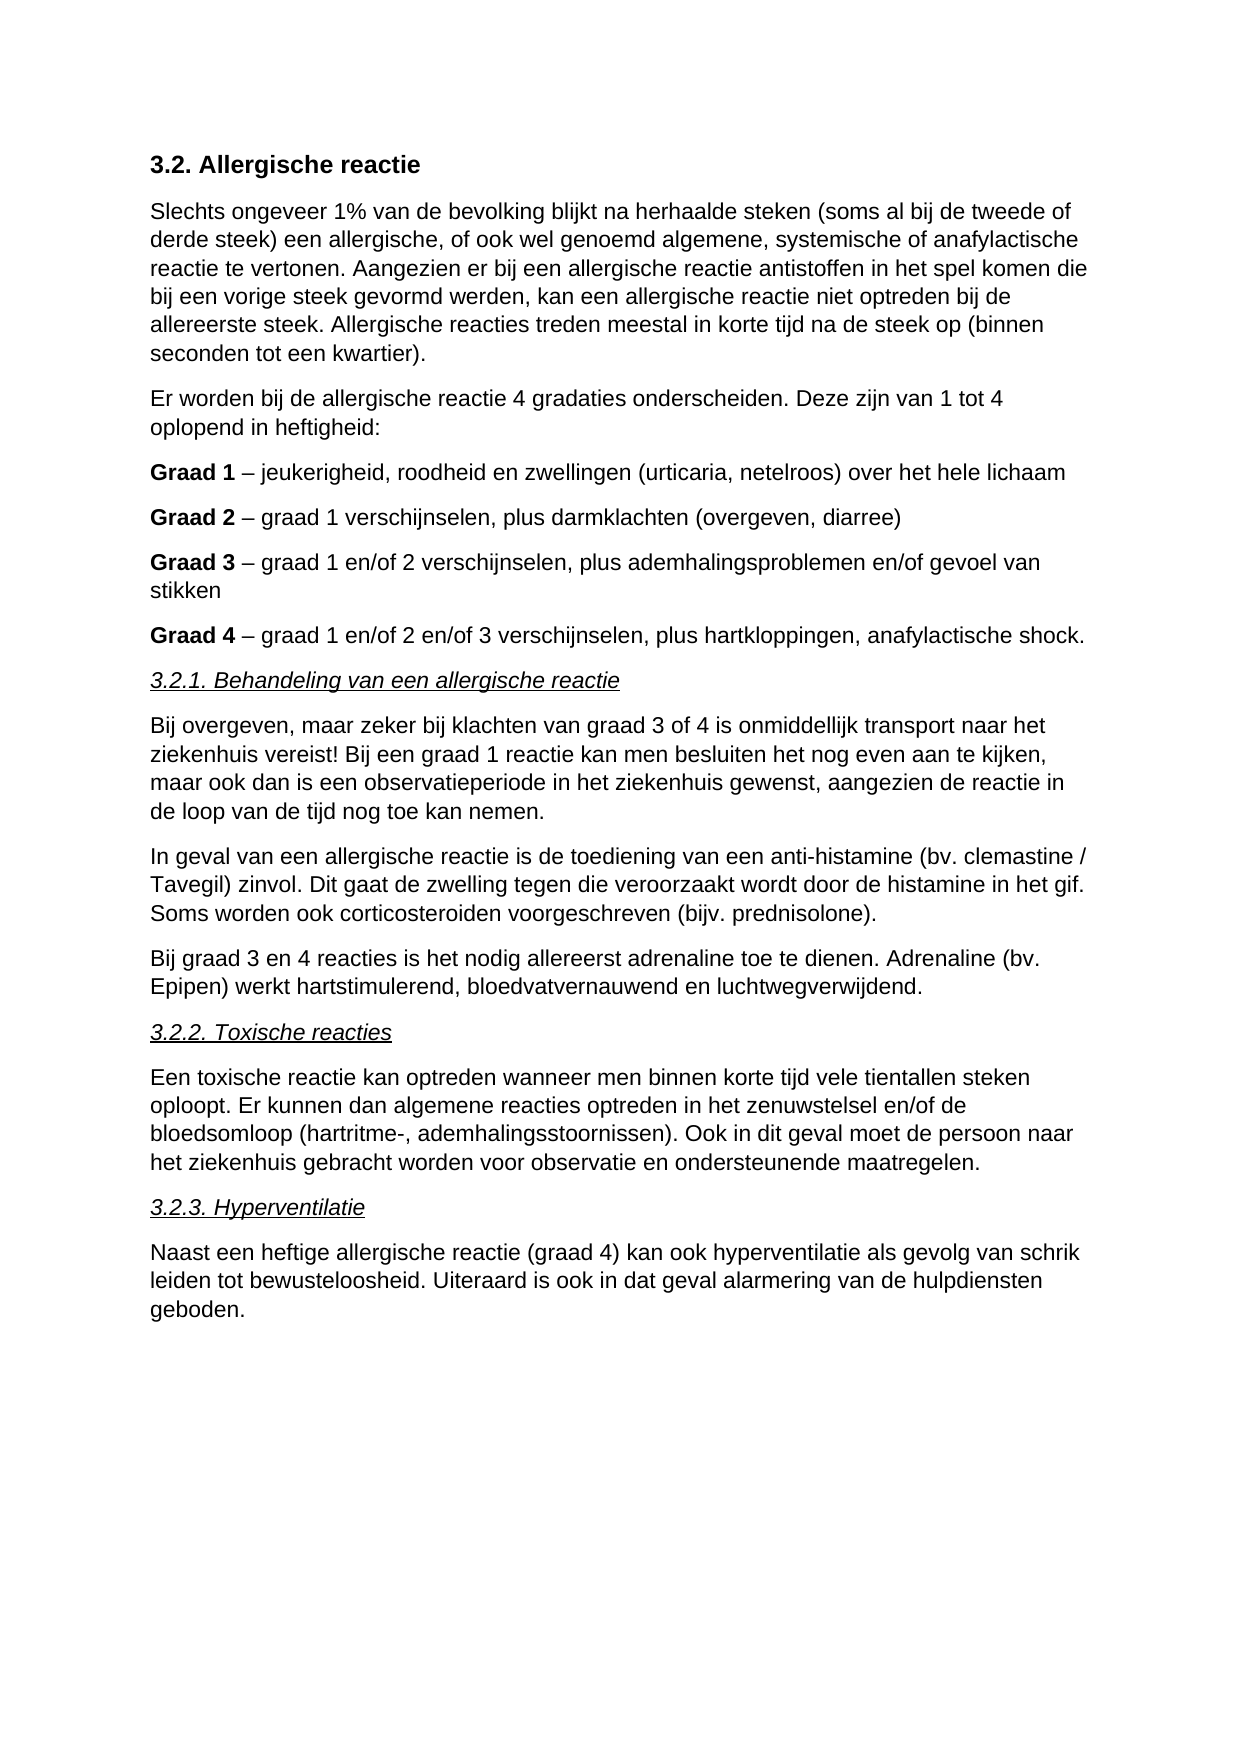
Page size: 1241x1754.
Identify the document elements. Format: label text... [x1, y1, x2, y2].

text Graad 2 – graad 1 verschijnselen, plus darmklachten (overgeven, diarree) [150, 504, 1090, 530]
text 3.2. Allergische reactie [150, 150, 1090, 179]
text Naast een heftige allergische reactie (graad 4) kan ook hyperventilatie als gevolg van schrik leiden tot bewusteloosheid. Uiteraard is ook in dat geval alarmering van de hulpdiensten geboden. [150, 1239, 1090, 1322]
text Graad 3 – graad 1 en/of 2 verschijnselen, plus ademhalingsproblemen en/of gevoel van stikken [150, 549, 1090, 603]
text Bij graad 3 en 4 reacties is het nodig allereerst adrenaline toe te dienen. Adrenaline (bv. Epipen) werkt hartstimulerend, bloedvatvernauwend en luchtwegverwijdend. [150, 945, 1090, 1000]
text 3.2.1. Behandeling van een allergische reactie [150, 667, 1090, 694]
text Bij overgeven, maar zeker bij klachten van graad 3 of 4 is onmiddellijk transport naar het ziekenhuis vereist! Bij een graad 1 reactie kan men besluiten het nog even aan te kijken, maar ook dan is een observatieperiode in het ziekenhuis gewenst, aangezien de reactie in de loop van de tijd nog toe kan nemen. [150, 712, 1090, 824]
text In geval van een allergische reactie is de toediening van een anti-histamine (bv. clemastine / Tavegil) zinvol. Dit gaat de zwelling tegen die veroorzaakt wordt door de histamine in het gif. Soms worden ook corticosteroiden voorgeschreven (bijv. prednisolone). [150, 843, 1090, 926]
text Er worden bij de allergische reactie 4 gradaties onderscheiden. Deze zijn van 1 tot 4 oplopend in heftigheid: [150, 385, 1090, 440]
text Graad 1 – jeukerigheid, roodheid en zwellingen (urticaria, netelroos) over het hele lichaam [150, 458, 1090, 485]
text 3.2.2. Toxische reacties [150, 1018, 1090, 1045]
text Graad 4 – graad 1 en/of 2 en/of 3 verschijnselen, plus hartkloppingen, anafylactische shock. [150, 622, 1090, 649]
text 3.2.3. Hyperventilatie [150, 1194, 1090, 1220]
text Een toxische reactie kan optreden wanneer men binnen korte tijd vele tientallen steken oploopt. Er kunnen dan algemene reacties optreden in het zenuwstelsel en/of de bloedsomloop (hartritme-, ademhalingsstoornissen). Ook in dit geval moet de persoon naar het ziekenhuis gebracht worden voor observatie en ondersteunende maatregelen. [150, 1063, 1090, 1175]
text Slechts ongeveer 1% van de bevolking blijkt na herhaalde steken (soms al bij de tweede of derde steek) een allergische, of ook wel genoemd algemene, systemische of anafylactische reactie te vertonen. Aangezien er bij een allergische reactie antistoffen in het spel komen die bij een vorige steek gevormd werden, kan een allergische reactie niet optreden bij de allereerste steek. Allergische reacties treden meestal in korte tijd na de steek op (binnen seconden tot een kwartier). [150, 198, 1090, 366]
